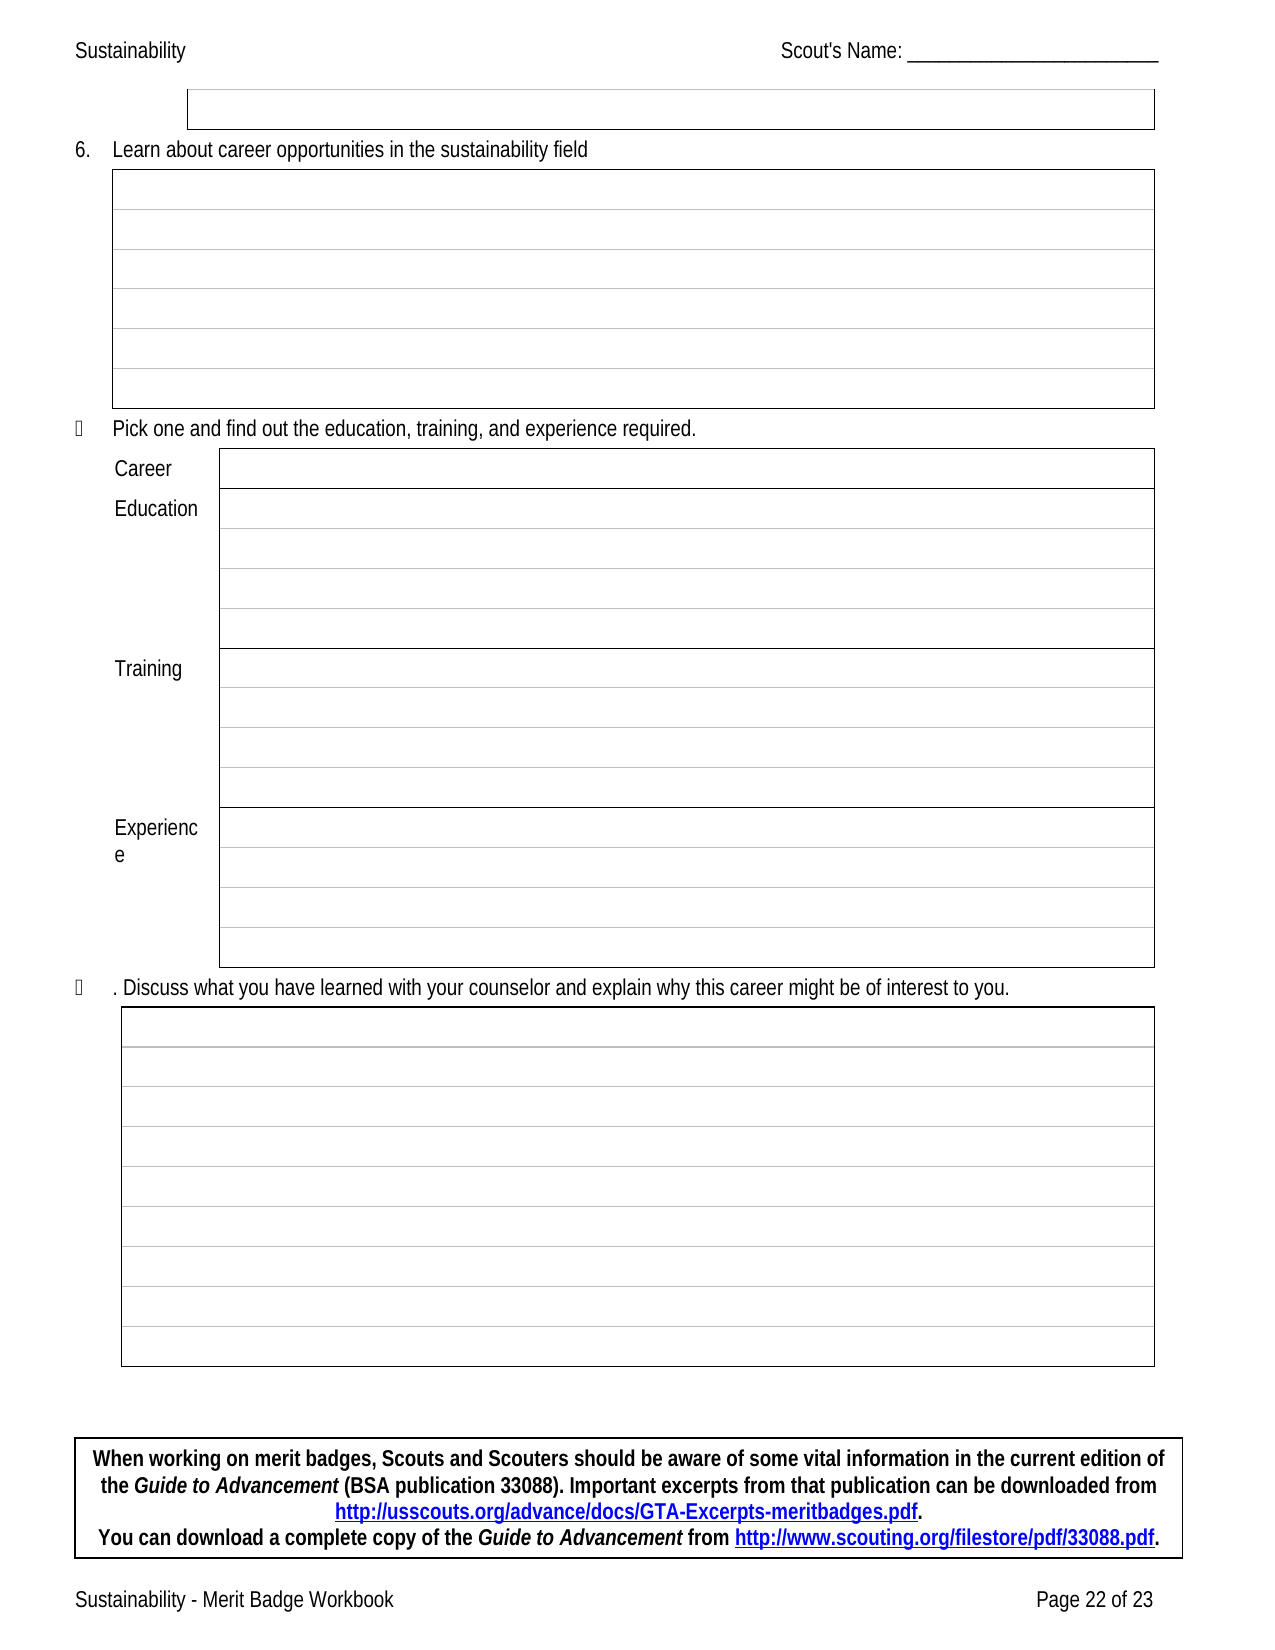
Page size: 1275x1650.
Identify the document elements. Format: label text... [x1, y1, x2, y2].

table_cell [220, 529, 1154, 568]
table_header [113, 170, 1154, 208]
text Pick one and find out the education, training, and experience required. [75, 415, 1200, 442]
table_cell [220, 728, 1154, 767]
table_cell [113, 210, 1154, 248]
table_cell [122, 1287, 1154, 1326]
table_cell [220, 848, 1154, 887]
table_header Career [103, 448, 219, 488]
table_cell [113, 250, 1154, 288]
table_header [220, 449, 1154, 488]
table_cell [122, 1167, 1154, 1206]
text . Discuss what you have learned with your counselor and explain why this career might be of interest to you. [75, 974, 1200, 1000]
table_cell Education [103, 488, 219, 647]
table_cell [220, 489, 1154, 528]
table_cell [220, 609, 1154, 647]
table_cell Experience [103, 807, 219, 967]
table_cell [122, 1207, 1154, 1246]
table_cell [220, 928, 1154, 967]
table_cell [122, 1247, 1154, 1286]
table_cell [122, 1327, 1154, 1366]
table_cell [220, 649, 1154, 687]
table_cell [220, 688, 1154, 727]
text 6. Learn about career opportunities in the sustainability field [75, 136, 1200, 162]
table_cell [220, 808, 1154, 847]
table_cell [188, 90, 1154, 129]
table_cell [113, 369, 1154, 408]
table_cell [220, 569, 1154, 607]
table_cell [122, 1127, 1154, 1166]
table_header [122, 1008, 1154, 1046]
table_cell [122, 1048, 1154, 1086]
table_cell [122, 1087, 1154, 1126]
table_cell [113, 289, 1154, 328]
table_cell [113, 329, 1154, 368]
table_cell [220, 768, 1154, 807]
table_cell Training [103, 648, 219, 807]
table_cell [220, 888, 1154, 927]
